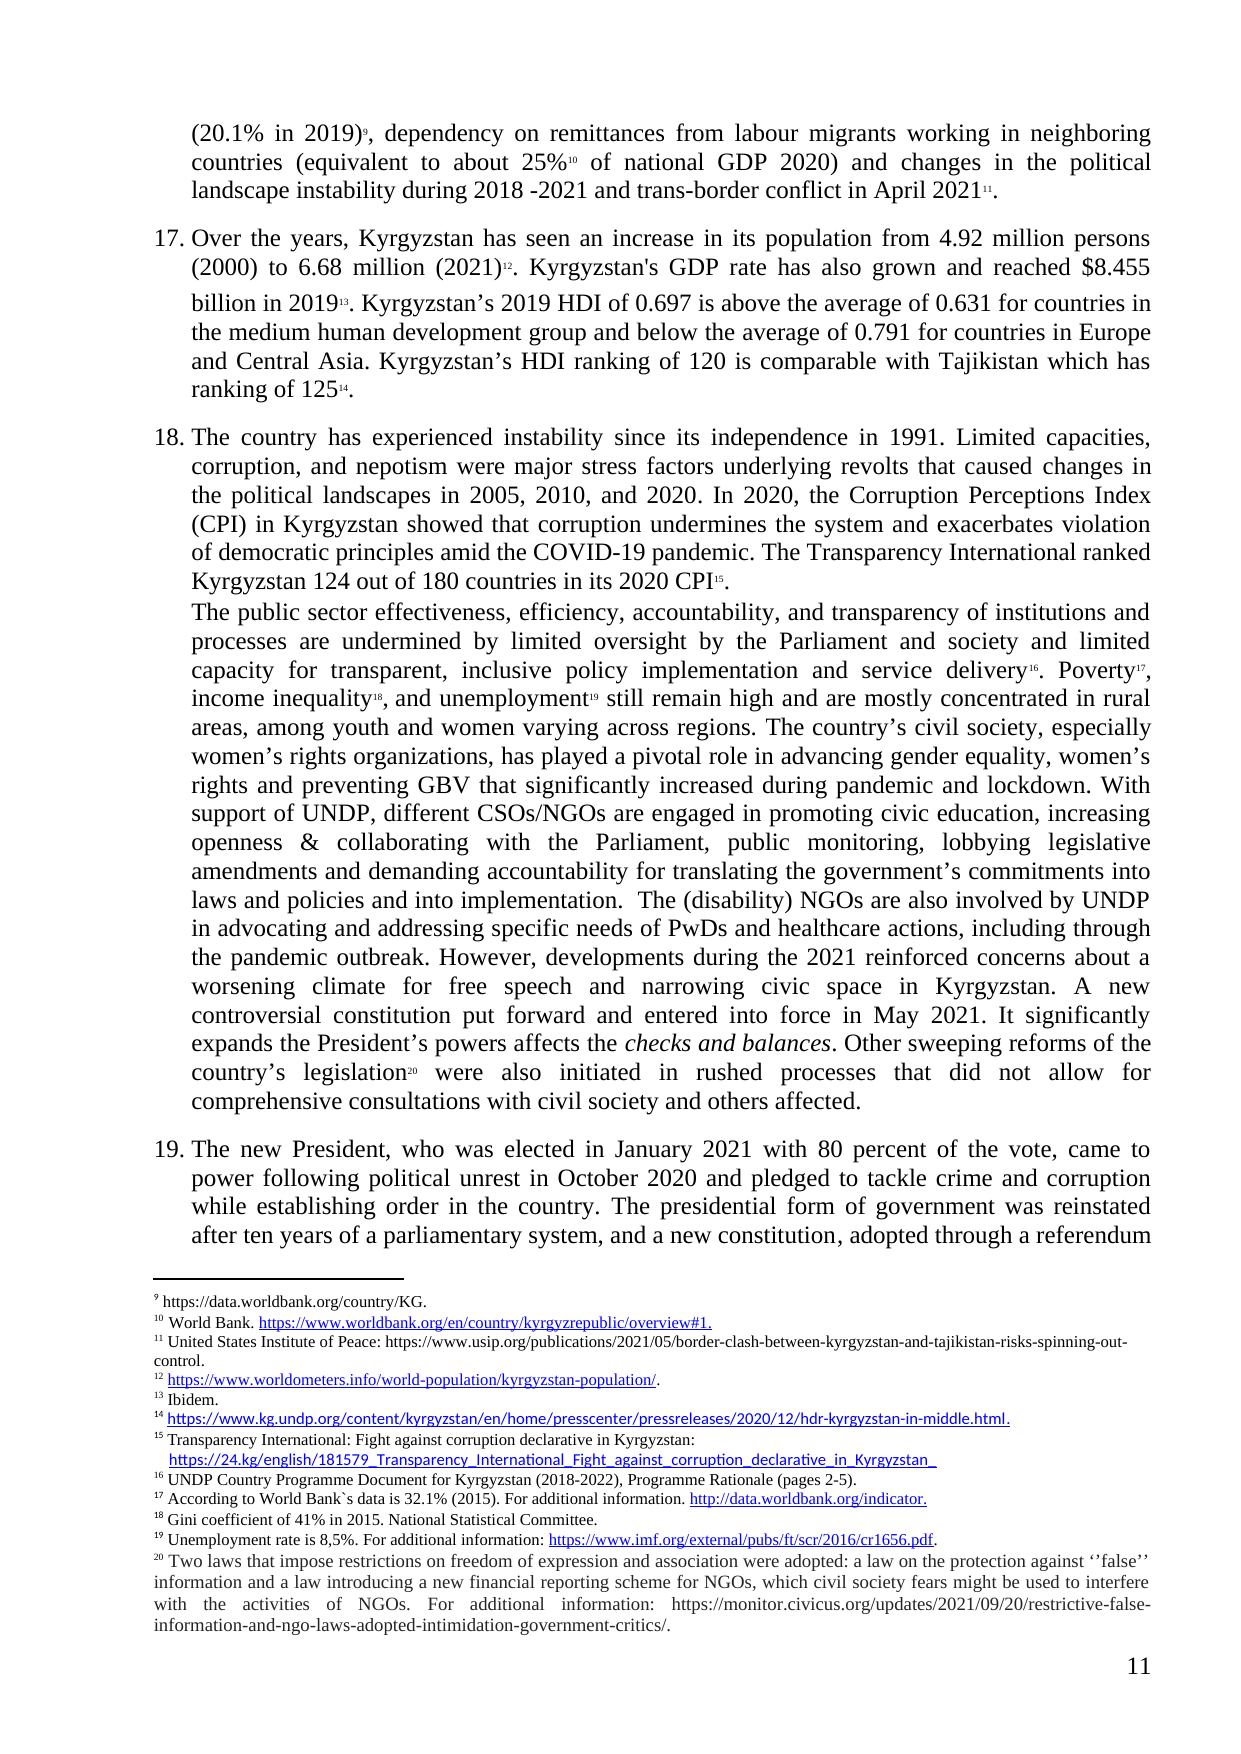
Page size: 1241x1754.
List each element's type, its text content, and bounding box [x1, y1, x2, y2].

list The public sector effectiveness, efficiency, accountability, and transparency of institutions and processes are undermined by limited oversight by the Parliament and society and limited capacity for transparent, inclusive policy implementation and service delivery. Poverty, income inequality, and unemployment still remain high and are mostly concentrated in rural areas, among youth and women varying across regions. The country’s civil society, especially women’s rights organizations, has played a pivotal role in advancing gender equality, women’s rights and preventing GBV that significantly increased during pandemic and lockdown. With support of UNDP, different CSOs/NGOs are engaged in promoting civic education, increasing openness & collaborating with the Parliament, public monitoring, lobbying legislative amendments and demanding accountability for translating the government’s commitments into laws and policies and into implementation. The (disability) NGOs are also involved by UNDP in advocating and addressing specific needs of PwDs and healthcare actions, including through the pandemic outbreak. However, developments during the 2021 reinforced concerns about a worsening climate for free speech and narrowing civic space in Kyrgyzstan. A new controversial constitution put forward and entered into force in May 2021. It significantly expands the President’s powers affects the checks and balances. Other sweeping reforms of the country’s legislation were also initiated in rushed processes that did not allow for comprehensive consultations with civil society and others affected. [191, 597, 1152, 1115]
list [153, 118, 1152, 204]
list Over the years, Kyrgyzstan has seen an increase in its population from 4.92 million persons (2000) to 6.68 million (2021). Kyrgyzstan's GDP rate has also grown and reached $8.455 billion in 2019. Kyrgyzstan’s 2019 HDI of 0.697 is above the average of 0.631 for countries in the medium human development group and below the average of 0.791 for countries in Europe and Central Asia. Kyrgyzstan’s HDI ranking of 120 is comparable with Tajikistan which has ranking of 125. [153, 223, 1152, 403]
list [153, 1134, 1152, 1249]
list The country has experienced instability since its independence in 1991. Limited capacities, corruption, and nepotism were major stress factors underlying revolts that caused changes in the political landscapes in 2005, 2010, and 2020. In 2020, the Corruption Perceptions Index (CPI) in Kyrgyzstan showed that corruption undermines the system and exacerbates violation of democratic principles amid the COVID-19 pandemic. The Transparency International ranked Kyrgyzstan 124 out of 180 countries in its 2020 CPI. [153, 422, 1152, 595]
